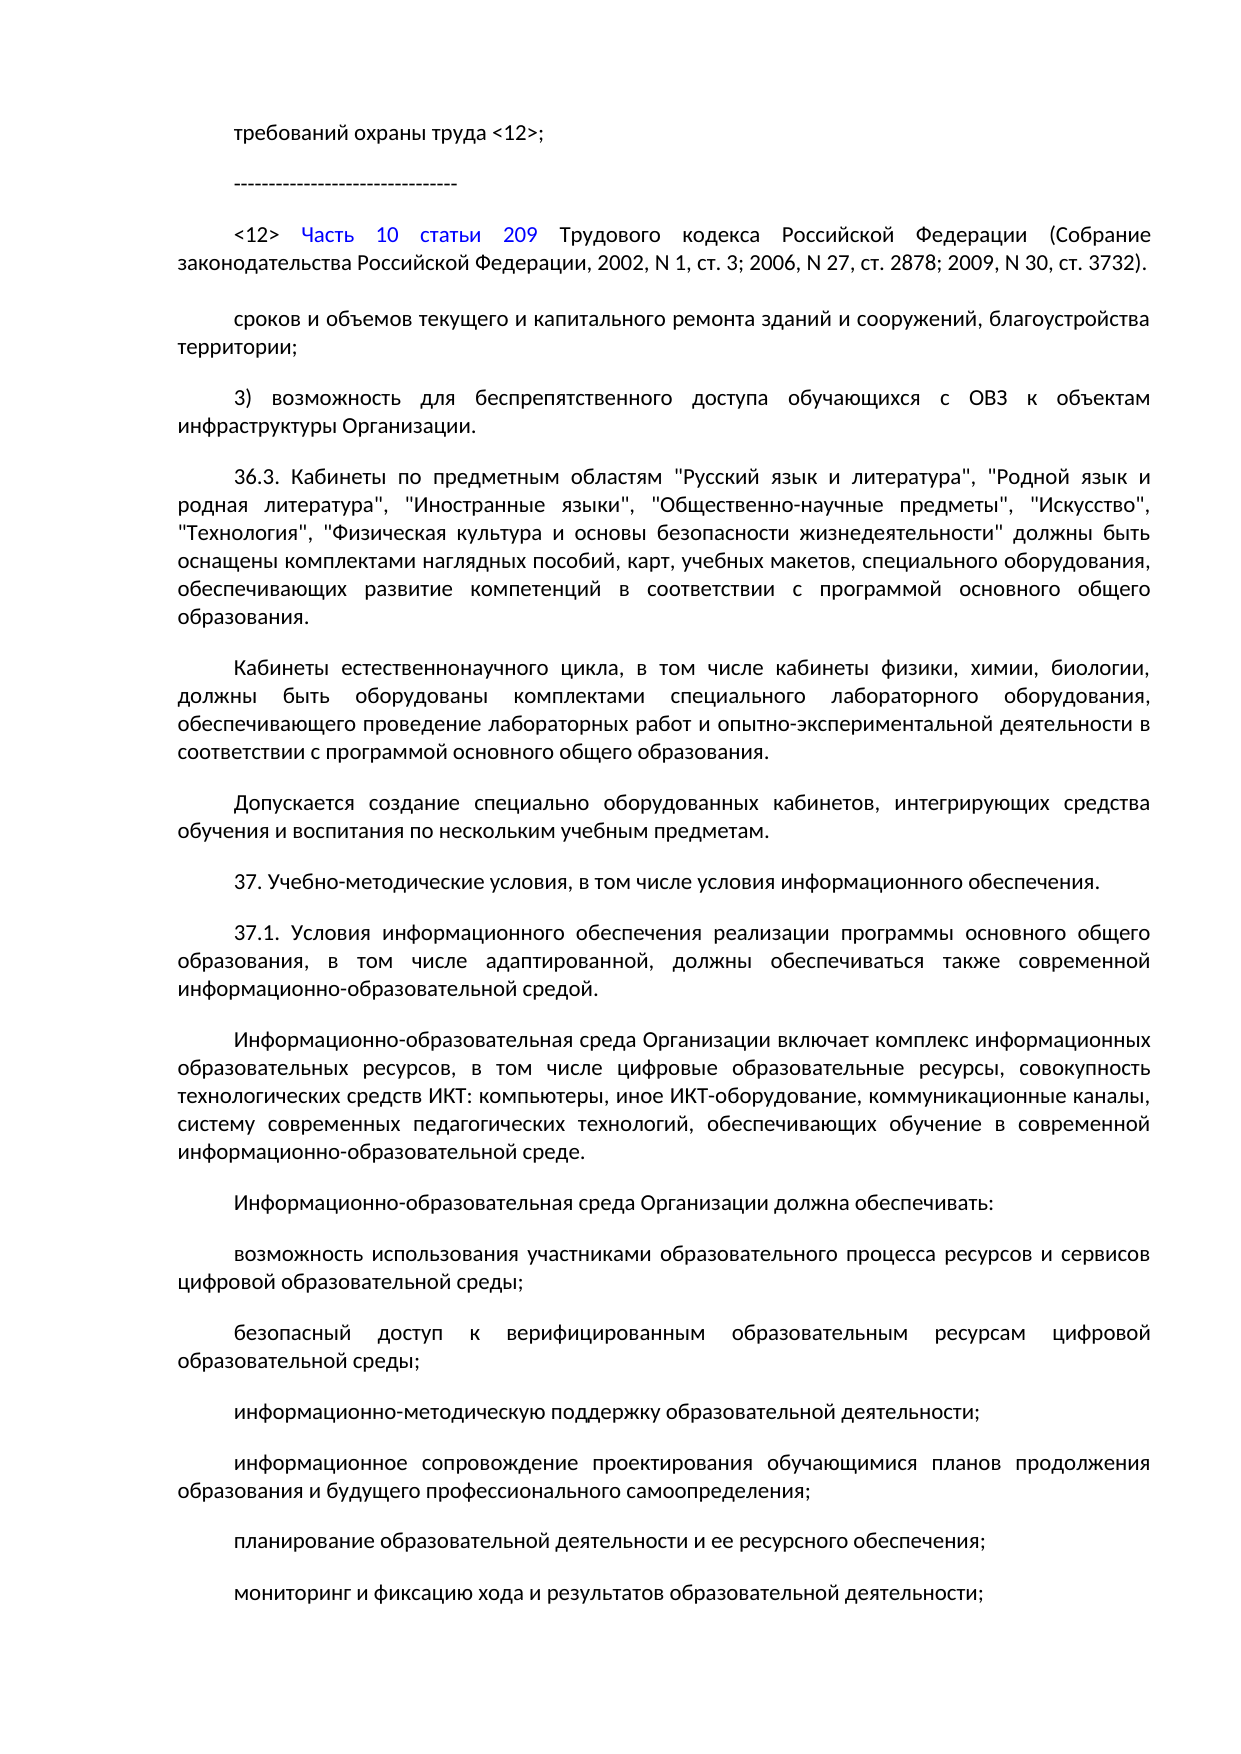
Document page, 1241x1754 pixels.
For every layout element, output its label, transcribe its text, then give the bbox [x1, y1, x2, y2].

text информационно-методическую поддержку образовательной деятельности; [177, 1397, 1152, 1425]
text Информационно-образовательная среда Организации включает комплекс информационных образовательных ресурсов, в том числе цифровые образовательные ресурсы, совокупность технологических средств ИКТ: компьютеры, иное ИКТ-оборудование, коммуникационные каналы, систему современных педагогических технологий, обеспечивающих обучение в современной информационно-образовательной среде. [177, 1025, 1152, 1165]
text -------------------------------- [177, 169, 1152, 197]
text сроков и объемов текущего и капитального ремонта зданий и сооружений, благоустройства территории; [177, 304, 1152, 360]
text 37.1. Условия информационного обеспечения реализации программы основного общего образования, в том числе адаптированной, должны обеспечиваться также современной информационно-образовательной средой. [177, 918, 1152, 1002]
text информационное сопровождение проектирования обучающимися планов продолжения образования и будущего профессионального самоопределения; [177, 1448, 1152, 1504]
text Информационно-образовательная среда Организации должна обеспечивать: [177, 1188, 1152, 1216]
text 36.3. Кабинеты по предметным областям "Русский язык и литература", "Родной язык и родная литература", "Иностранные языки", "Общественно-научные предметы", "Искусство", "Технология", "Физическая культура и основы безопасности жизнедеятельности" должны быть оснащены комплектами наглядных пособий, карт, учебных макетов, специального оборудования, обеспечивающих развитие компетенций в соответствии с программой основного общего образования. [177, 462, 1152, 630]
text Допускается создание специально оборудованных кабинетов, интегрирующих средства обучения и воспитания по нескольким учебным предметам. [177, 788, 1152, 844]
text планирование образовательной деятельности и ее ресурсного обеспечения; [177, 1527, 1152, 1555]
text 37. Учебно-методические условия, в том числе условия информационного обеспечения. [177, 867, 1152, 895]
text мониторинг и фиксацию хода и результатов образовательной деятельности; [177, 1578, 1152, 1606]
text <12> Часть 10 статьи 209 Трудового кодекса Российской Федерации (Собрание законодательства Российской Федерации, 2002, N 1, ст. 3; 2006, N 27, ст. 2878; 2009, N 30, ст. 3732). [177, 220, 1152, 276]
text требований охраны труда <12>; [177, 118, 1152, 146]
text 3) возможность для беспрепятственного доступа обучающихся с ОВЗ к объектам инфраструктуры Организации. [177, 383, 1152, 439]
text Кабинеты естественнонаучного цикла, в том числе кабинеты физики, химии, биологии, должны быть оборудованы комплектами специального лабораторного оборудования, обеспечивающего проведение лабораторных работ и опытно-экспериментальной деятельности в соответствии с программой основного общего образования. [177, 653, 1152, 765]
text безопасный доступ к верифицированным образовательным ресурсам цифровой образовательной среды; [177, 1318, 1152, 1374]
text возможность использования участниками образовательного процесса ресурсов и сервисов цифровой образовательной среды; [177, 1239, 1152, 1295]
